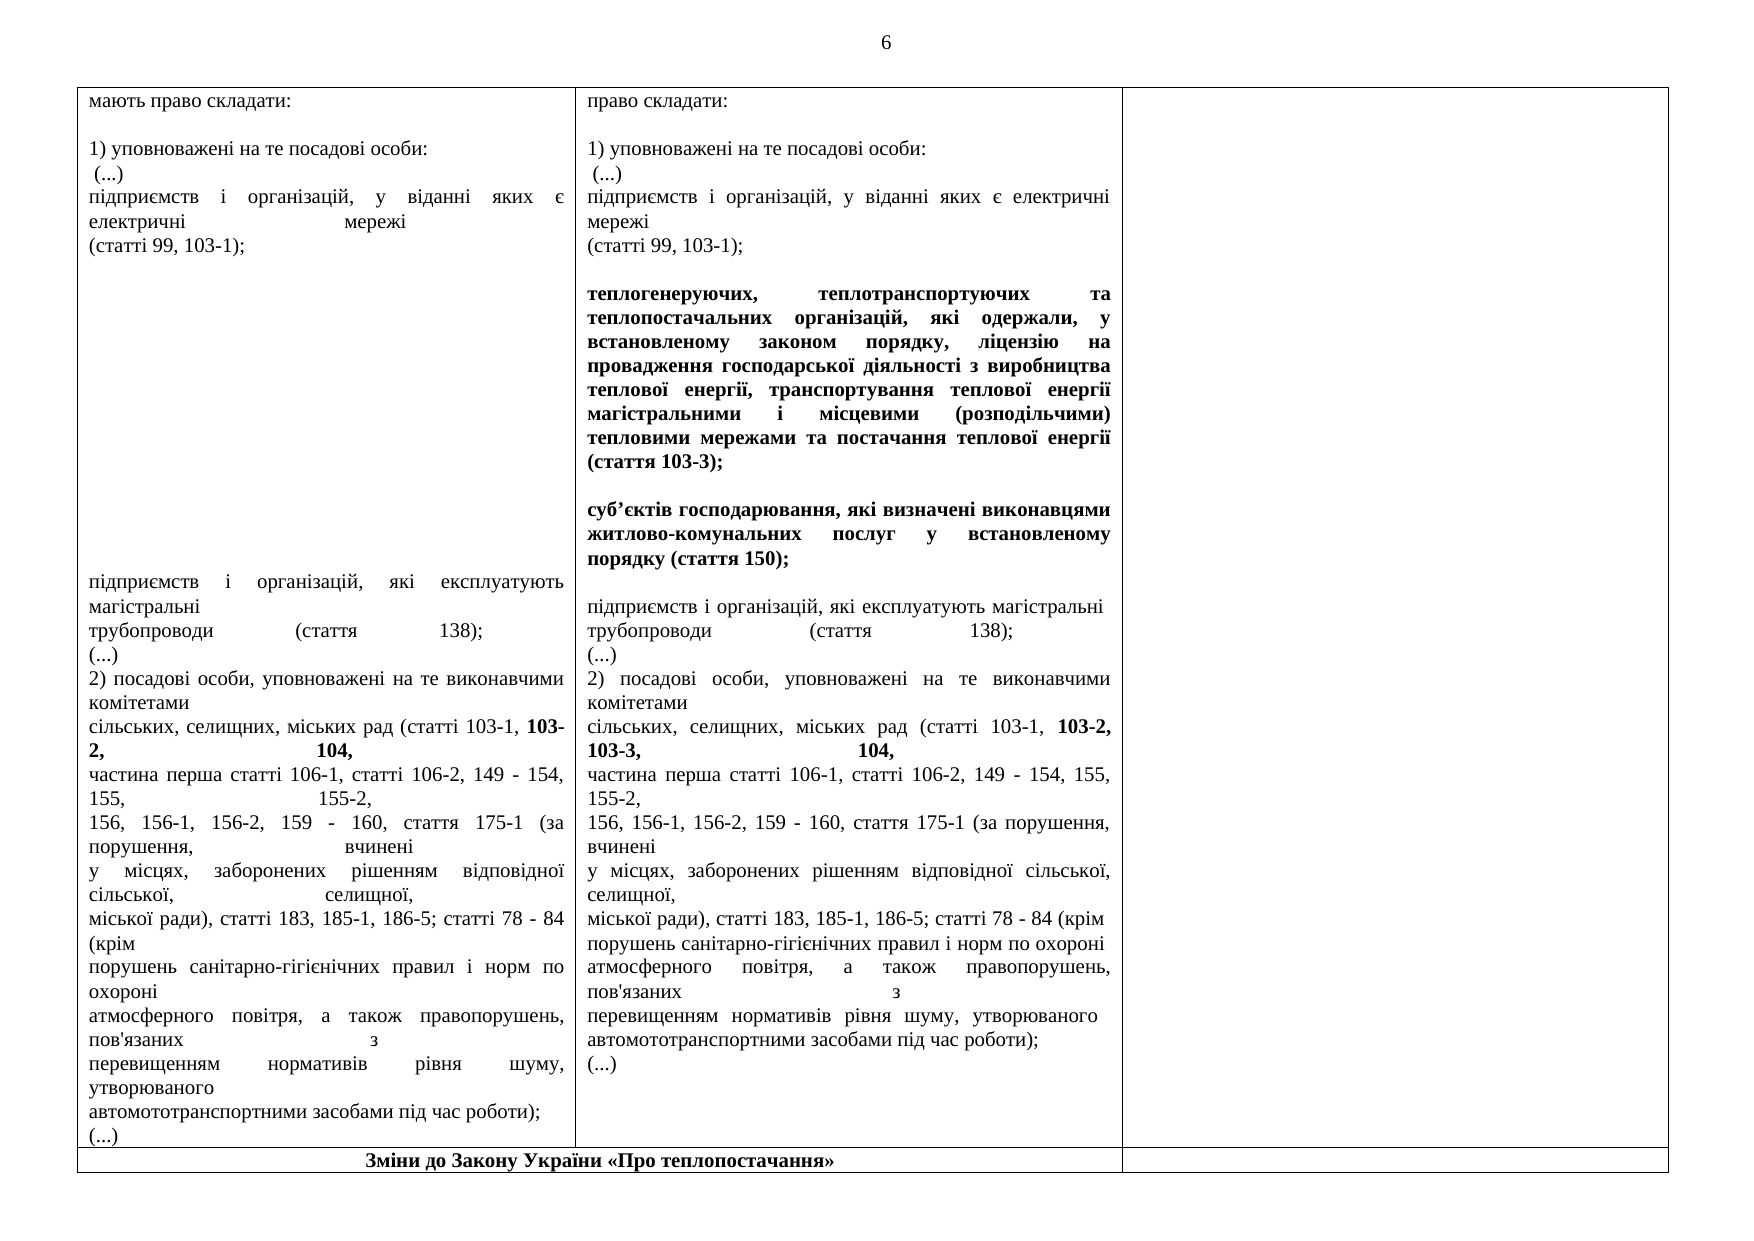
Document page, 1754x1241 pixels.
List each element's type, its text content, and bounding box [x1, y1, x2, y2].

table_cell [78, 88, 575, 1147]
table_cell [1123, 88, 1668, 1147]
table_cell [1123, 1148, 1668, 1172]
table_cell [576, 88, 1122, 1147]
table_cell Зміни до Закону України «Про теплопостачання» [78, 1148, 1122, 1172]
